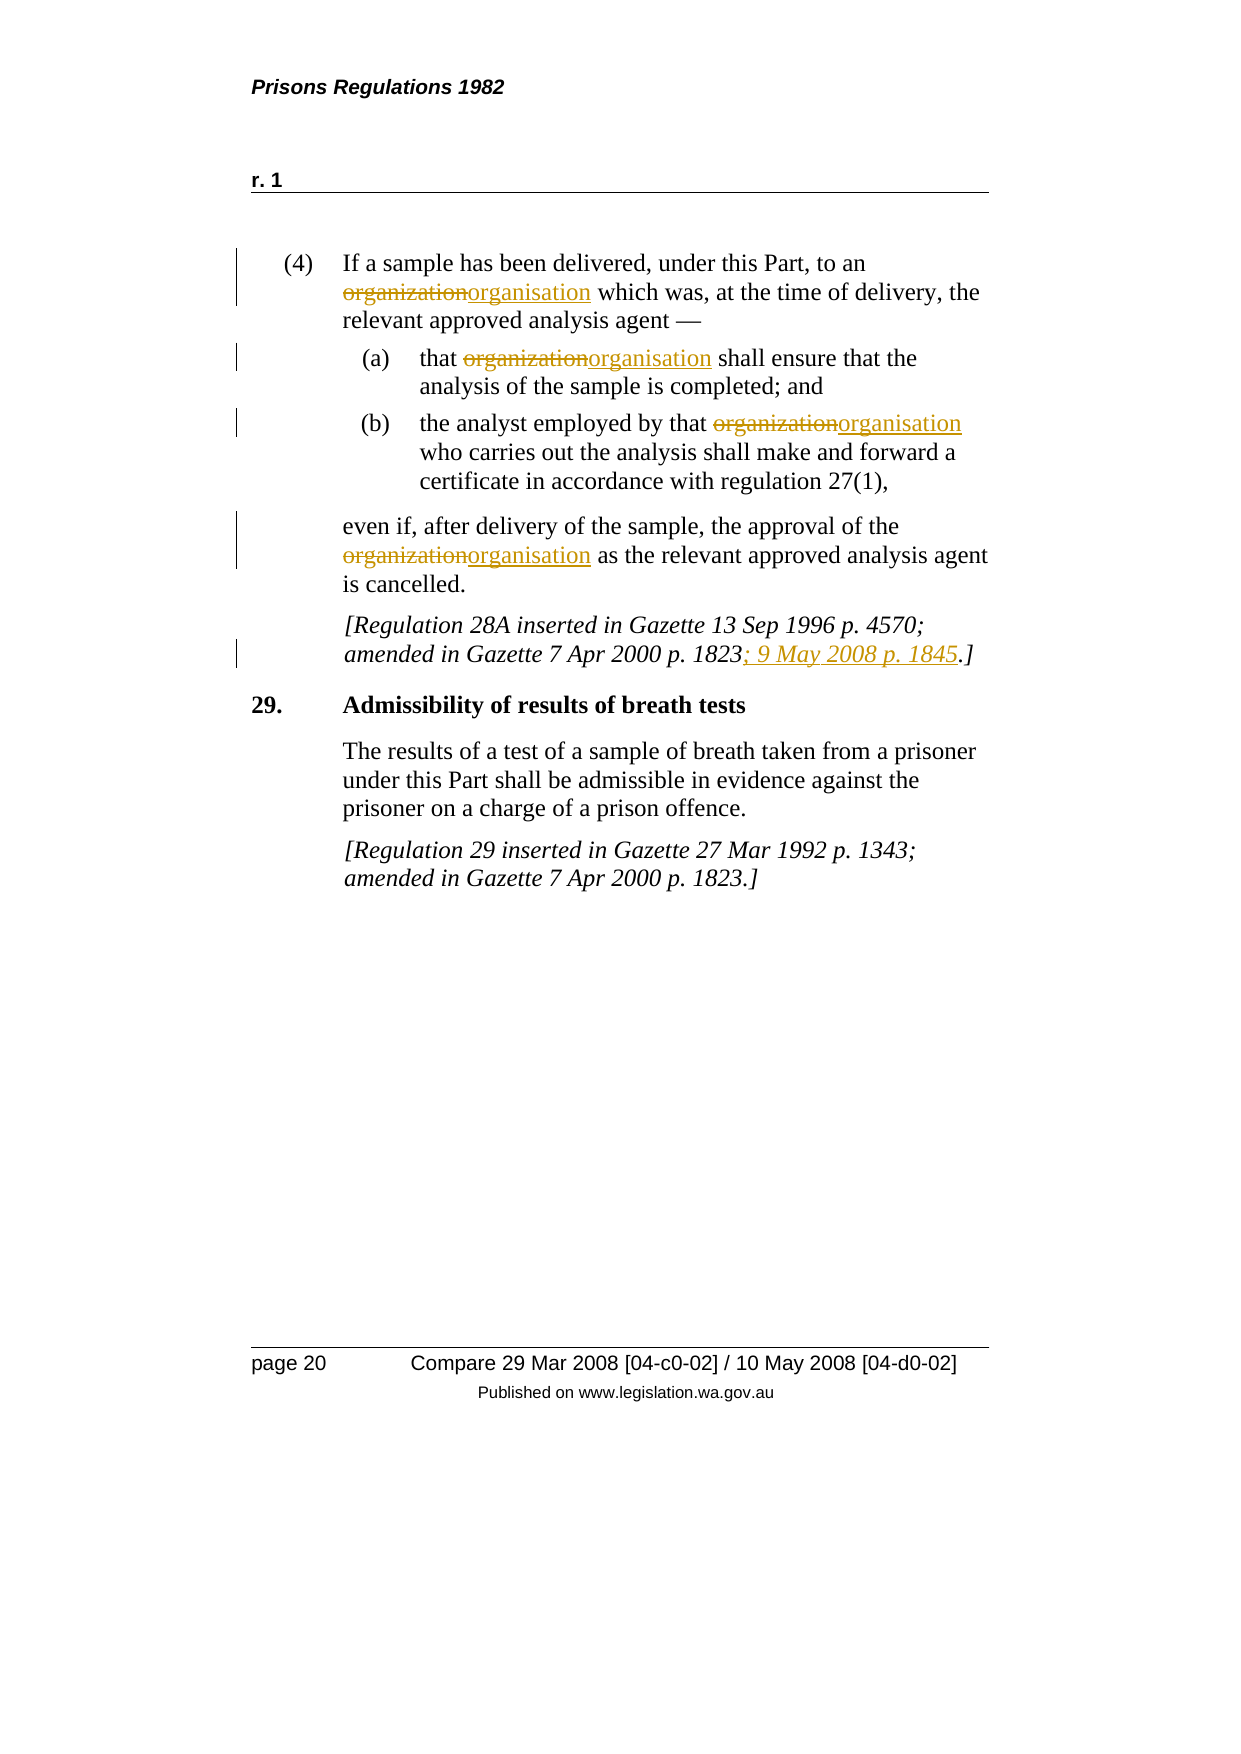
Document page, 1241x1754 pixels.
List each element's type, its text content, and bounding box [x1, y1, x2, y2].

text (a) that shall ensure that the analysis of the sample is completed; and [251, 343, 989, 400]
text (4) If a sample has been delivered, under this Part, to an which was, at the time of delivery, the relevant approved analysis agent — [251, 248, 989, 334]
text even if, after delivery of the sample, the approval of the as the relevant approved analysis agent is cancelled. [251, 511, 989, 598]
text [Regulation 28A inserted in Gazette 13 Sep 1996 p. 4570; amended in Gazette 7 Apr 2000 p. 1823.] [251, 610, 989, 668]
text The results of a test of a sample of breath taken from a prisoner under this Part shall be admissible in evidence against the prisoner on a charge of a prison offence. [251, 736, 989, 822]
text (b) the analyst employed by that who carries out the analysis shall make and forward a certificate in accordance with regulation 27(1), [251, 408, 989, 495]
subtitle 29. Admissibility of results of breath tests [251, 691, 989, 719]
text [Regulation 29 inserted in Gazette 27 Mar 1992 p. 1343; amended in Gazette 7 Apr 2000 p. 1823.] [251, 835, 989, 892]
